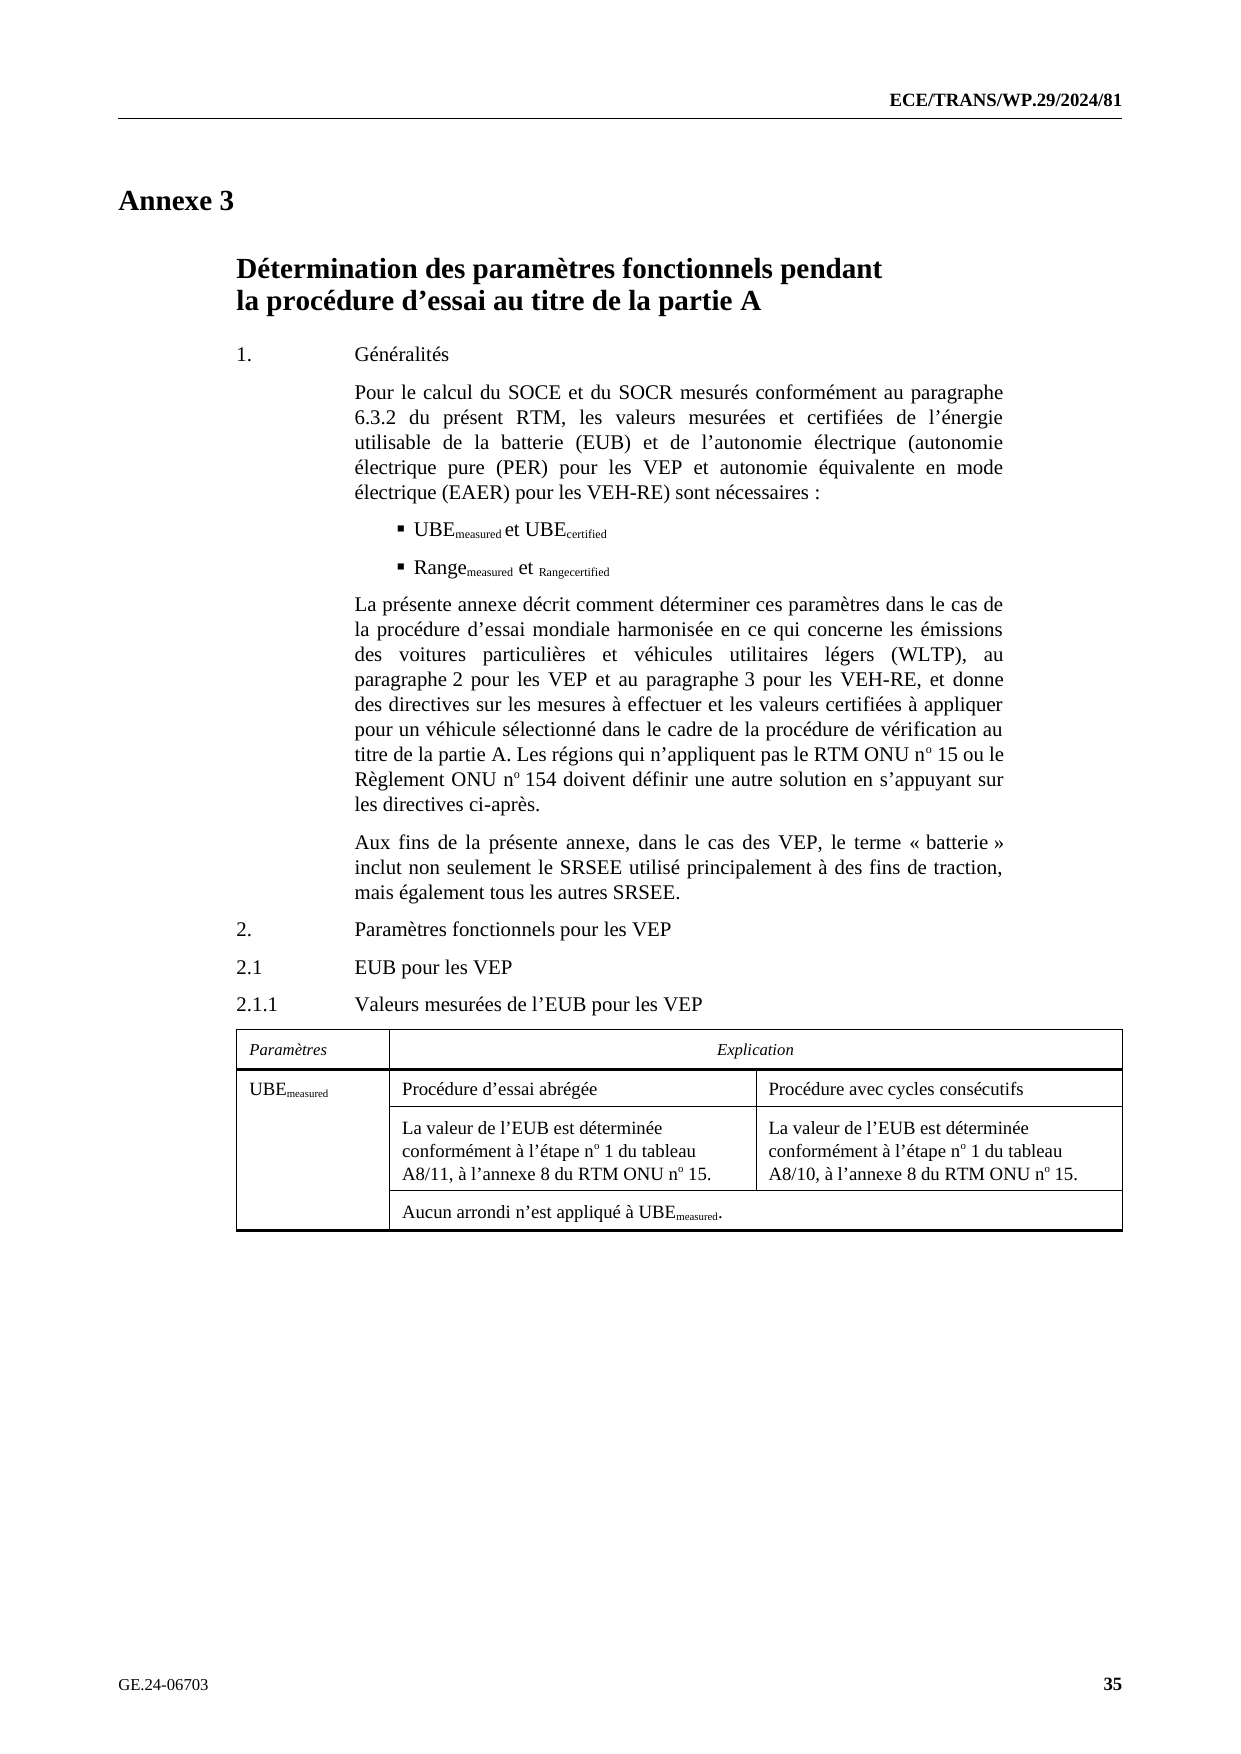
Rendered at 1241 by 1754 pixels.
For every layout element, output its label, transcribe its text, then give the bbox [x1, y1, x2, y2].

table_cell La valeur de l’EUB est déterminée conformément à l’étape no 1 du tableau A8/10, à l’annexe 8 du RTM ONU no 15. [757, 1107, 1122, 1190]
table_header Paramètres [237, 1030, 389, 1067]
table_cell UBEmeasured [237, 1071, 389, 1229]
text 2.1 EUB pour les VEP [236, 954, 1004, 979]
text 1. Généralités [236, 341, 1004, 366]
text Rangemeasured et Rangecertified [396, 554, 1004, 579]
text UBEmeasured et UBEcertified [396, 516, 1004, 541]
table_cell Aucun arrondi n’est appliqué à UBEmeasured. [390, 1191, 1122, 1229]
text Aux fins de la présente annexe, dans le cas des VEP, le terme « batterie » inclut non seulement le SRSEE utilisé principalement à des fins de traction, mais également tous les autres SRSEE. [354, 829, 1004, 904]
text La présente annexe décrit comment déterminer ces paramètres dans le cas de la procédure d’essai mondiale harmonisée en ce qui concerne les émissions des voitures particulières et véhicules utilitaires légers (WLTP), au paragraphe 2 pour les VEP et au paragraphe 3 pour les VEH-RE, et donne des directives sur les mesures à effectuer et les valeurs certifiées à appliquer pour un véhicule sélectionné dans le cadre de la procédure de vérification au titre de la partie A. Les régions qui n’appliquent pas le RTM ONU no 15 ou le Règlement ONU no 154 doivent définir une autre solution en s’appuyant sur les directives ci-après. [354, 591, 1004, 816]
text 2.1.1 Valeurs mesurées de l’EUB pour les VEP [236, 991, 1004, 1016]
text Détermination des paramètres fonctionnels pendant la procédure d’essai au titre de la partie A [118, 254, 1004, 316]
text 2. Paramètres fonctionnels pour les VEP [236, 916, 1004, 941]
table_cell Procédure d’essai abrégée [390, 1071, 756, 1106]
text Annexe 3 [118, 185, 1004, 216]
text Pour le calcul du SOCE et du SOCR mesurés conformément au paragraphe 6.3.2 du présent RTM, les valeurs mesurées et certifiées de l’énergie utilisable de la batterie (EUB) et de l’autonomie électrique (autonomie électrique pure (PER) pour les VEP et autonomie équivalente en mode électrique (EAER) pour les VEH-RE) sont nécessaires : [354, 379, 1004, 504]
table_cell La valeur de l’EUB est déterminée conformément à l’étape no 1 du tableau A8/11, à l’annexe 8 du RTM ONU no 15. [390, 1107, 756, 1190]
table_cell Procédure avec cycles consécutifs [757, 1071, 1122, 1106]
table_header Explication [390, 1030, 1122, 1067]
